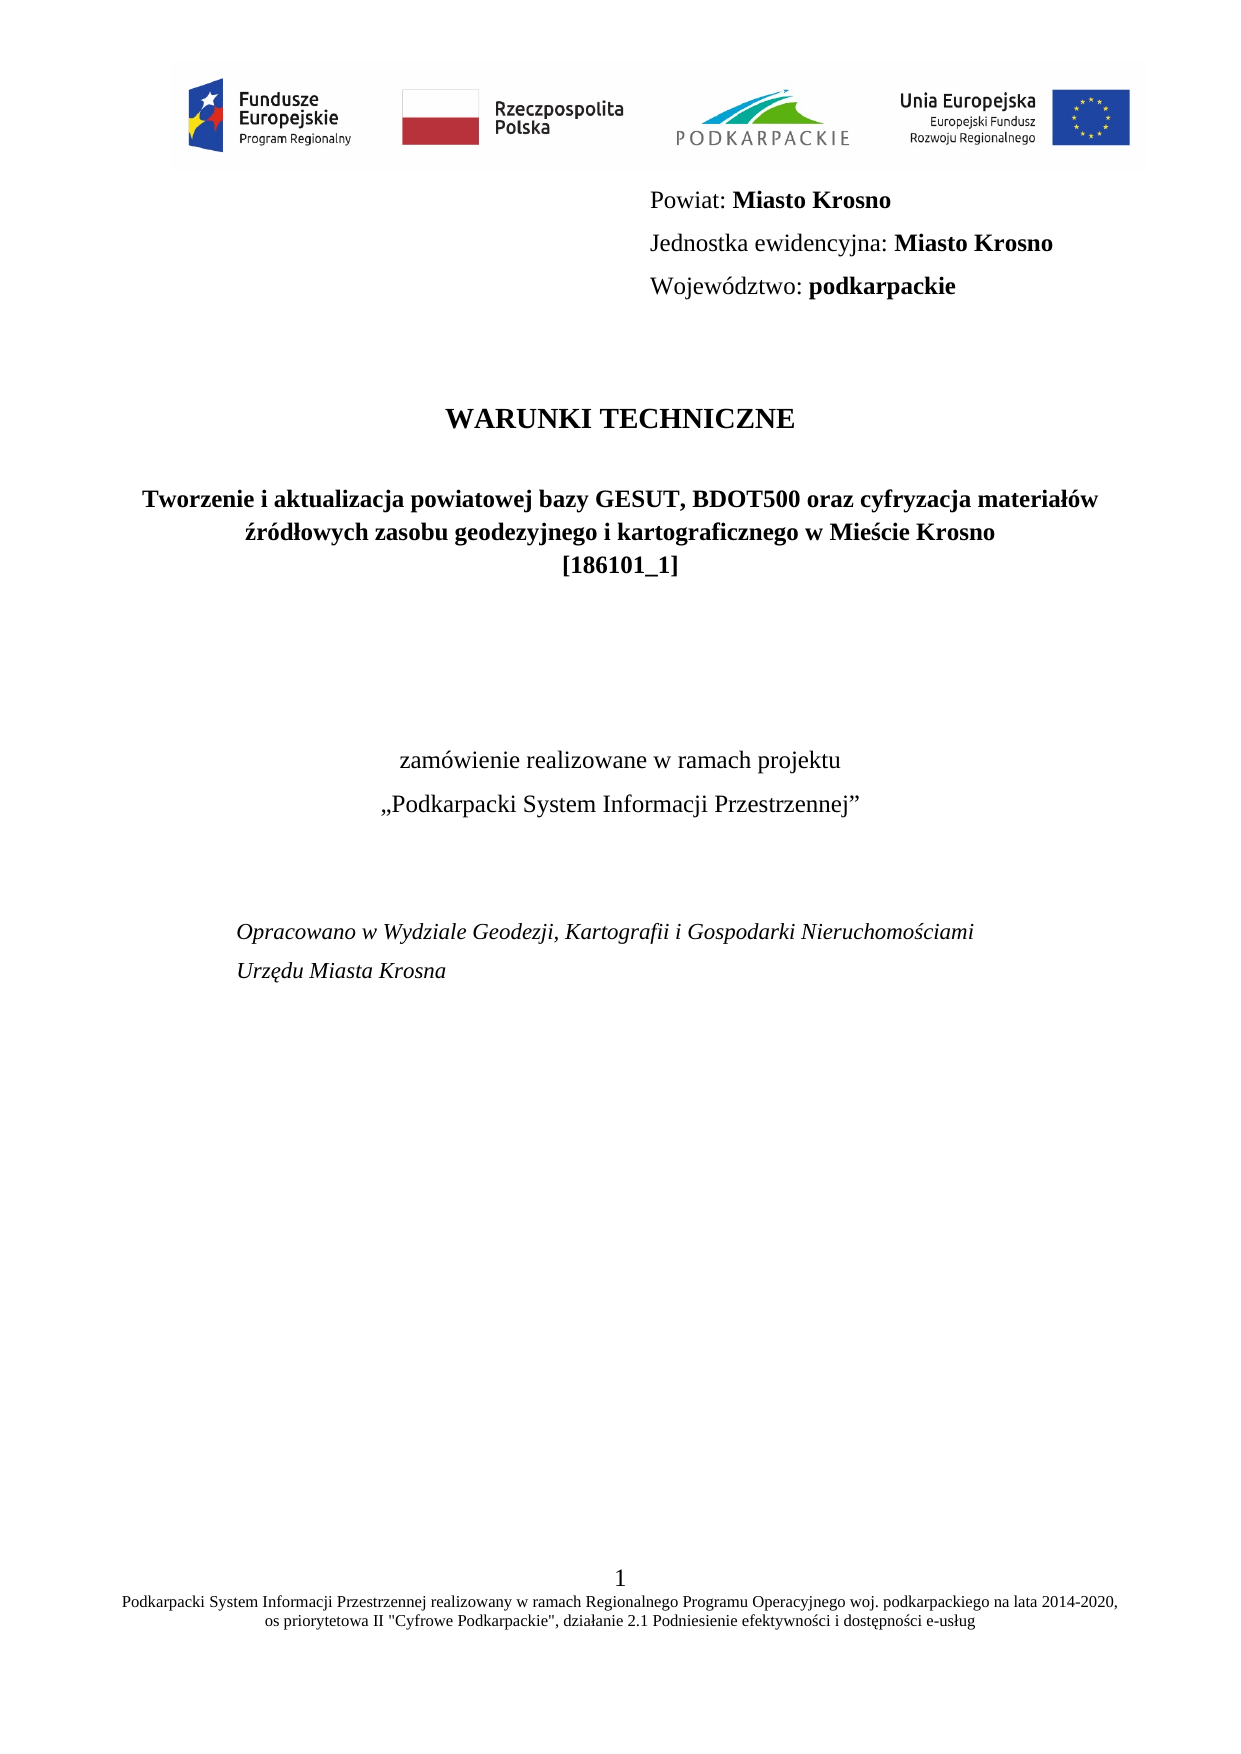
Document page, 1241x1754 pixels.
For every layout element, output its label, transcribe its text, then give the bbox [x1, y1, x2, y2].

text WARUNKI TECHNICZNE [118, 401, 1122, 434]
text Województwo: podkarpackie [650, 271, 1122, 300]
text Powiat: Miasto Krosno [650, 104, 1122, 214]
picture [171, 60, 1147, 171]
text zamówienie realizowane w ramach projektu [118, 746, 1122, 774]
text „Podkarpacki System Informacji Przestrzennej” [118, 789, 1122, 817]
text [186101_1] [118, 550, 1122, 579]
text Tworzenie i aktualizacja powiatowej bazy GESUT, BDOT500 oraz cyfryzacja materiałów źródłowych zasobu geodezyjnego i kartograficznego w Mieście Krosno [118, 484, 1122, 546]
text Opracowano w Wydziale Geodezji, Kartografii i Gospodarki Nieruchomościami Urzędu Miasta Krosna [236, 918, 1122, 984]
text Jednostka ewidencyjna: Miasto Krosno [650, 228, 1122, 257]
